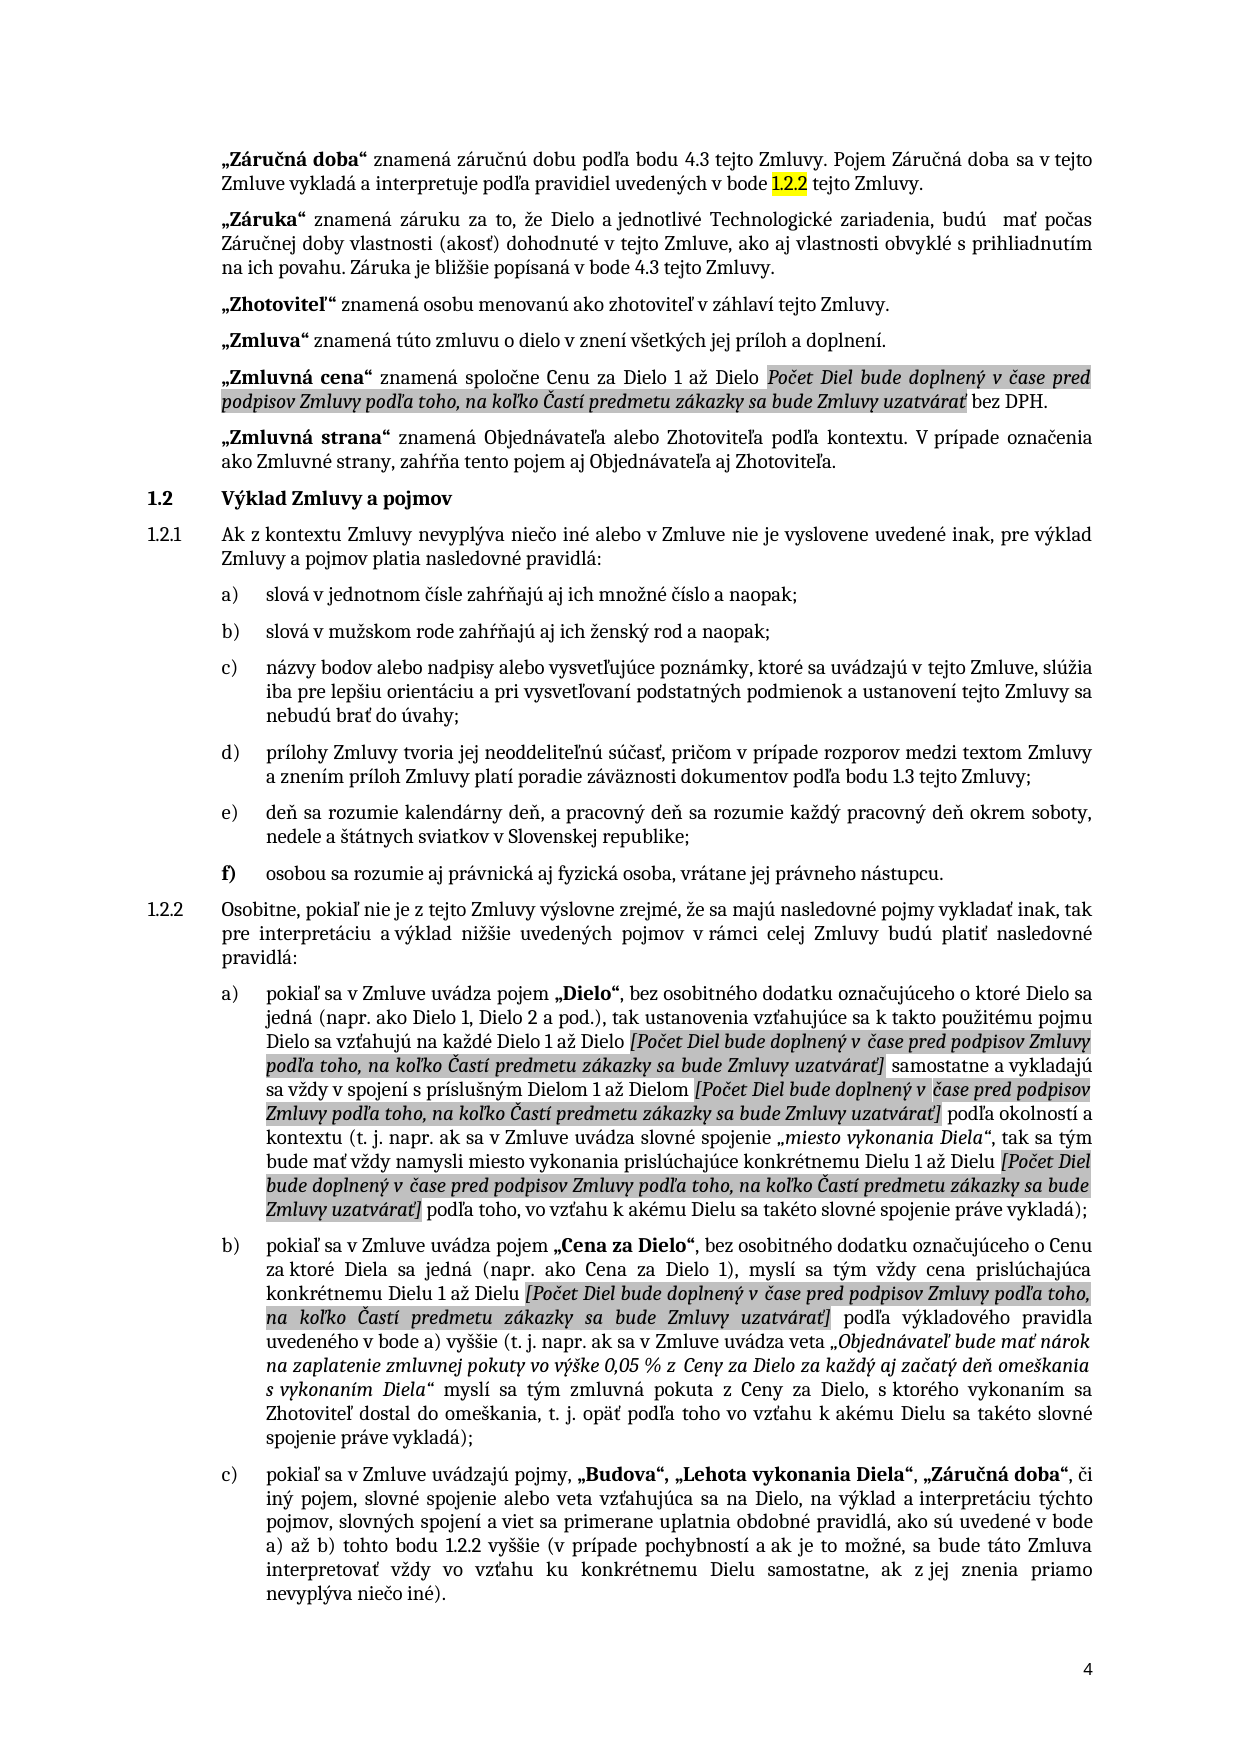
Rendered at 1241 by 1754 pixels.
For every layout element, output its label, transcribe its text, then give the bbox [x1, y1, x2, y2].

list slová v mužskom rode zahŕňajú aj ich ženský rod a naopak; [221, 619, 1093, 643]
list deň sa rozumie kalendárny deň, a pracovný deň sa rozumie každý pracovný deň okrem soboty, nedele a štátnych sviatkov v Slovenskej republike; [221, 801, 1093, 849]
list pokiaľ sa v Zmluve uvádza pojem „Dielo“, bez osobitného dodatku označujúceho o ktoré Dielo sa jedná (napr. ako Dielo 1, Dielo 2 a pod.), tak ustanovenia vzťahujúce sa k takto použitému pojmu Dielo sa vzťahujú na každé Dielo 1 až Dielo [Počet Diel bude doplnený v čase pred podpisov Zmluvy podľa toho, na koľko Častí predmetu zákazky sa bude Zmluvy uzatvárať] samostatne a vykladajú sa vždy v spojení s príslušným Dielom 1 až Dielom [Počet Diel bude doplnený v čase pred podpisov Zmluvy podľa toho, na koľko Častí predmetu zákazky sa bude Zmluvy uzatvárať] podľa okolností a kontextu (t. j. napr. ak sa v Zmluve uvádza slovné spojenie „miesto vykonania Diela“, tak sa tým bude mať vždy namysli miesto vykonania prislúchajúce konkrétnemu Dielu 1 až Dielu [Počet Diel bude doplnený v čase pred podpisov Zmluvy podľa toho, na koľko Častí predmetu zákazky sa bude Zmluvy uzatvárať] podľa toho, vo vzťahu k akému Dielu sa takéto slovné spojenie práve vykladá); [221, 982, 1093, 1222]
list „Zhotoviteľ“ znamená osobu menovanú ako zhotoviteľ v záhlaví tejto Zmluvy. [221, 292, 1093, 316]
list „Zmluvná strana“ znamená Objednávateľa alebo Zhotoviteľa podľa kontextu. V prípade označenia ako Zmluvné strany, zahŕňa tento pojem aj Objednávateľa aj Zhotoviteľa. [221, 426, 1093, 474]
list Výklad Zmluvy a pojmov [148, 486, 1093, 510]
list Ak z kontextu Zmluvy nevyplýva niečo iné alebo v Zmluve nie je vyslovene uvedené inak, pre výklad Zmluvy a pojmov platia nasledovné pravidlá: [148, 523, 1093, 571]
list „Záruka“ znamená záruku za to, že Dielo a jednotlivé Technologické zariadenia, budú mať počas Záručnej doby vlastnosti (akosť) dohodnuté v tejto Zmluve, ako aj vlastnosti obvyklé s prihliadnutím na ich povahu. Záruka je bližšie popísaná v bode 4.3 tejto Zmluvy. [221, 208, 1093, 280]
list „Záručná doba“ znamená záručnú dobu podľa bodu 4.3 tejto Zmluvy. Pojem Záručná doba sa v tejto Zmluve vykladá a interpretuje podľa pravidiel uvedených v bode 1.2.2 tejto Zmluvy. [221, 148, 1093, 196]
list Osobitne, pokiaľ nie je z tejto Zmluvy výslovne zrejmé, že sa majú nasledovné pojmy vykladať inak, tak pre interpretáciu a výklad nižšie uvedených pojmov v rámci celej Zmluvy budú platiť nasledovné pravidlá: [148, 898, 1093, 969]
list slová v jednotnom čísle zahŕňajú aj ich množné číslo a naopak; [221, 583, 1093, 607]
list pokiaľ sa v Zmluve uvádza pojem „Cena za Dielo“, bez osobitného dodatku označujúceho o Cenu za ktoré Diela sa jedná (napr. ako Cena za Dielo 1), myslí sa tým vždy cena prislúchajúca konkrétnemu Dielu 1 až Dielu [Počet Diel bude doplnený v čase pred podpisov Zmluvy podľa toho, na koľko Častí predmetu zákazky sa bude Zmluvy uzatvárať] podľa výkladového pravidla uvedeného v bode a) vyššie (t. j. napr. ak sa v Zmluve uvádza veta „Objednávateľ bude mať nárok na zaplatenie zmluvnej pokuty vo výške 0,05 % z Ceny za Dielo za každý aj začatý deň omeškania s vykonaním Diela“ myslí sa tým zmluvná pokuta z Ceny za Dielo, s ktorého vykonaním sa Zhotoviteľ dostal do omeškania, t. j. opäť podľa toho vo vzťahu k akému Dielu sa takéto slovné spojenie práve vykladá); [221, 1234, 1093, 1450]
list pokiaľ sa v Zmluve uvádzajú pojmy, „Budova“, „Lehota vykonania Diela“, „Záručná doba“, či iný pojem, slovné spojenie alebo veta vzťahujúca sa na Dielo, na výklad a interpretáciu týchto pojmov, slovných spojení a viet sa primerane uplatnia obdobné pravidlá, ako sú uvedené v bode a) až b) tohto bodu 1.2.2 vyššie (v prípade pochybností a ak je to možné, sa bude táto Zmluva interpretovať vždy vo vzťahu ku konkrétnemu Dielu samostatne, ak z jej znenia priamo nevyplýva niečo iné). [221, 1462, 1093, 1606]
list „Zmluva“ znamená túto zmluvu o dielo v znení všetkých jej príloh a doplnení. [221, 329, 1093, 353]
list „Zmluvná cena“ znamená spoločne Cenu za Dielo 1 až Dielo Počet Diel bude doplnený v čase pred podpisov Zmluvy podľa toho, na koľko Častí predmetu zákazky sa bude Zmluvy uzatvárať bez DPH. [221, 365, 767, 389]
list osobou sa rozumie aj právnická aj fyzická osoba, vrátane jej právneho nástupcu. [221, 861, 1093, 885]
list názvy bodov alebo nadpisy alebo vysvetľujúce poznámky, ktoré sa uvádzajú v tejto Zmluve, slúžia iba pre lepšiu orientáciu a pri vysvetľovaní podstatných podmienok a ustanovení tejto Zmluvy sa nebudú brať do úvahy; [221, 656, 1093, 728]
list prílohy Zmluvy tvoria jej neoddeliteľnú súčasť, pričom v prípade rozporov medzi textom Zmluvy a znením príloh Zmluvy platí poradie záväznosti dokumentov podľa bodu 1.3 tejto Zmluvy; [221, 740, 1093, 788]
